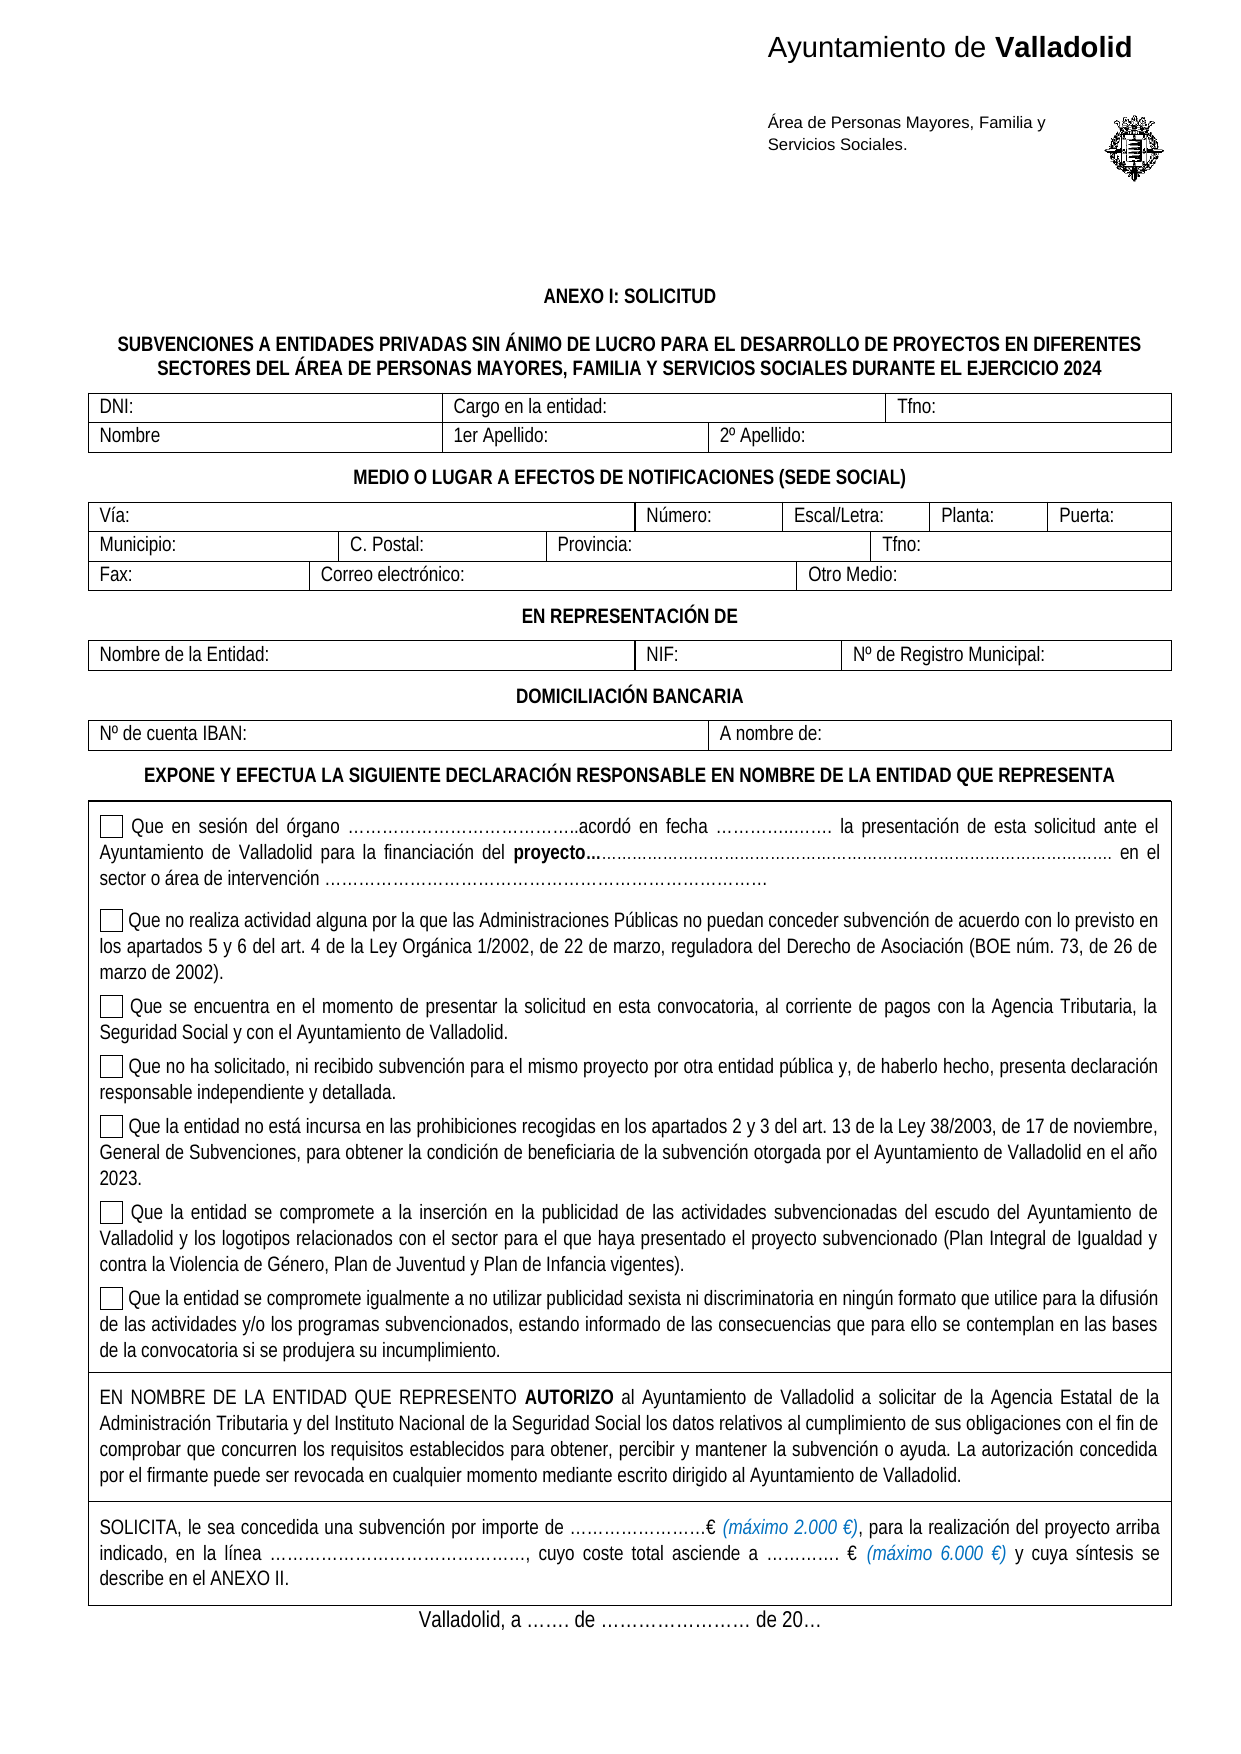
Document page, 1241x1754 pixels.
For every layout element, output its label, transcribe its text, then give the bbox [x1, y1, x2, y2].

table_cell SUBVENCIONES A ENTIDADES PRIVADAS SIN ÁNIMO DE LUCRO PARA EL DESARROLLO DE PROYECTOS EN DIFERENTES SECTORES DEL ÁREA DE PERSONAS MAYORES, FAMILIA Y SERVICIOS SOCIALES DURANTE EL EJERCICIO 2024 [88, 332, 1171, 392]
table_cell SOLICITA, le sea concedida una subvención por importe de ……………………€ (máximo 2.000 €), para la realización del proyecto arriba indicado, en la línea ………………………………………, cuyo coste total asciende a …………. € (máximo 6.000 €) y cuya síntesis se describe en el ANEXO II. [89, 1502, 1171, 1604]
table_cell Número: [636, 503, 782, 531]
table_cell Correo electrónico: [310, 562, 796, 590]
table_cell Nombre [89, 423, 442, 452]
table_cell Nº de Registro Municipal: [842, 641, 1171, 670]
table_cell Cargo en la entidad: [443, 394, 885, 422]
table_cell 2º Apellido: [709, 423, 1171, 452]
table_cell Nombre de la Entidad: [89, 641, 634, 670]
table_cell DNI: [89, 394, 442, 422]
table_cell A nombre de: [709, 721, 1171, 749]
table_cell Tfno: [886, 394, 1171, 422]
table_cell Municipio: [89, 532, 338, 561]
table_cell EN NOMBRE DE LA ENTIDAD QUE REPRESENTO AUTORIZO al Ayuntamiento de Valladolid a solicitar de la Agencia Estatal de la Administración Tributaria y del Instituto Nacional de la Seguridad Social los datos relativos al cumplimiento de sus obligaciones con el fin de comprobar que concurren los requisitos establecidos para obtener, percibir y mantener la subvención o ayuda. La autorización concedida por el firmante puede ser revocada en cualquier momento mediante escrito dirigido al Ayuntamiento de Valladolid. [89, 1373, 1171, 1501]
table_cell Escal/Letra: [783, 503, 929, 531]
picture [1102, 112, 1167, 185]
table_cell NIF: [636, 641, 841, 670]
table_cell Planta: [930, 503, 1047, 531]
table_header ANEXO I: SOLICITUD [88, 284, 1171, 332]
table_cell EN REPRESENTACIÓN DE [88, 591, 1171, 640]
table_cell Provincia: [547, 532, 870, 561]
table_header Que en sesión del órgano …………………………………..acordó en fecha …………..……. la presentación de esta solicitud ante el Ayuntamiento de Valladolid para la financiación del proyecto…………………………………………………………………………………………. en el sector o área de intervención …………………………………………………………………… Que no realiza actividad alguna por la que las Administraciones Públicas no puedan conceder subvención de acuerdo con lo previsto en los apartados 5 y 6 del art. 4 de la Ley Orgánica 1/2002, de 22 de marzo, reguladora del Derecho de Asociación (BOE núm. 73, de 26 de marzo de 2002). Que se encuentra en el momento de presentar la solicitud en esta convocatoria, al corriente de pagos con la Agencia Tributaria, la Seguridad Social y con el Ayuntamiento de Valladolid. Que no ha solicitado, ni recibido subvención para el mismo proyecto por otra entidad pública y, de haberlo hecho, presenta declaración responsable independiente y detallada. Que la entidad no está incursa en las prohibiciones recogidas en los apartados 2 y 3 del art. 13 de la Ley 38/2003, de 17 de noviembre, General de Subvenciones, para obtener la condición de beneficiaria de la subvención otorgada por el Ayuntamiento de Valladolid en el año 2023. Que la entidad se compromete a la inserción en la publicidad de las actividades subvencionadas del escudo del Ayuntamiento de Valladolid y los logotipos relacionados con el sector para el que haya presentado el proyecto subvencionado (Plan Integral de Igualdad y contra la Violencia de Género, Plan de Juventud y Plan de Infancia vigentes). Que la entidad se compromete igualmente a no utilizar publicidad sexista ni discriminatoria en ningún formato que utilice para la difusión de las actividades y/o los programas subvencionados, estando informado de las consecuencias que para ello se contemplan en las bases de la convocatoria si se produjera su incumplimiento. [89, 802, 1171, 1372]
table_cell MEDIO O LUGAR A EFECTOS DE NOTIFICACIONES (SEDE SOCIAL) [88, 453, 1171, 502]
table_cell Fax: [89, 562, 309, 590]
table_cell Puerta: [1048, 503, 1171, 531]
table_cell EXPONE Y EFECTUA LA SIGUIENTE DECLARACIÓN RESPONSABLE EN NOMBRE DE LA ENTIDAD QUE REPRESENTA [88, 751, 1171, 799]
table_cell C. Postal: [339, 532, 546, 561]
table_cell 1er Apellido: [443, 423, 708, 452]
table_cell Otro Medio: [797, 562, 1171, 590]
text Valladolid, a ……. de …………………… de 20… [177, 1606, 1063, 1632]
table_cell Tfno: [871, 532, 1171, 561]
table_cell Vía: [89, 503, 634, 531]
table_cell Nº de cuenta IBAN: [89, 721, 708, 749]
table_cell DOMICILIACIÓN BANCARIA [88, 671, 1171, 720]
